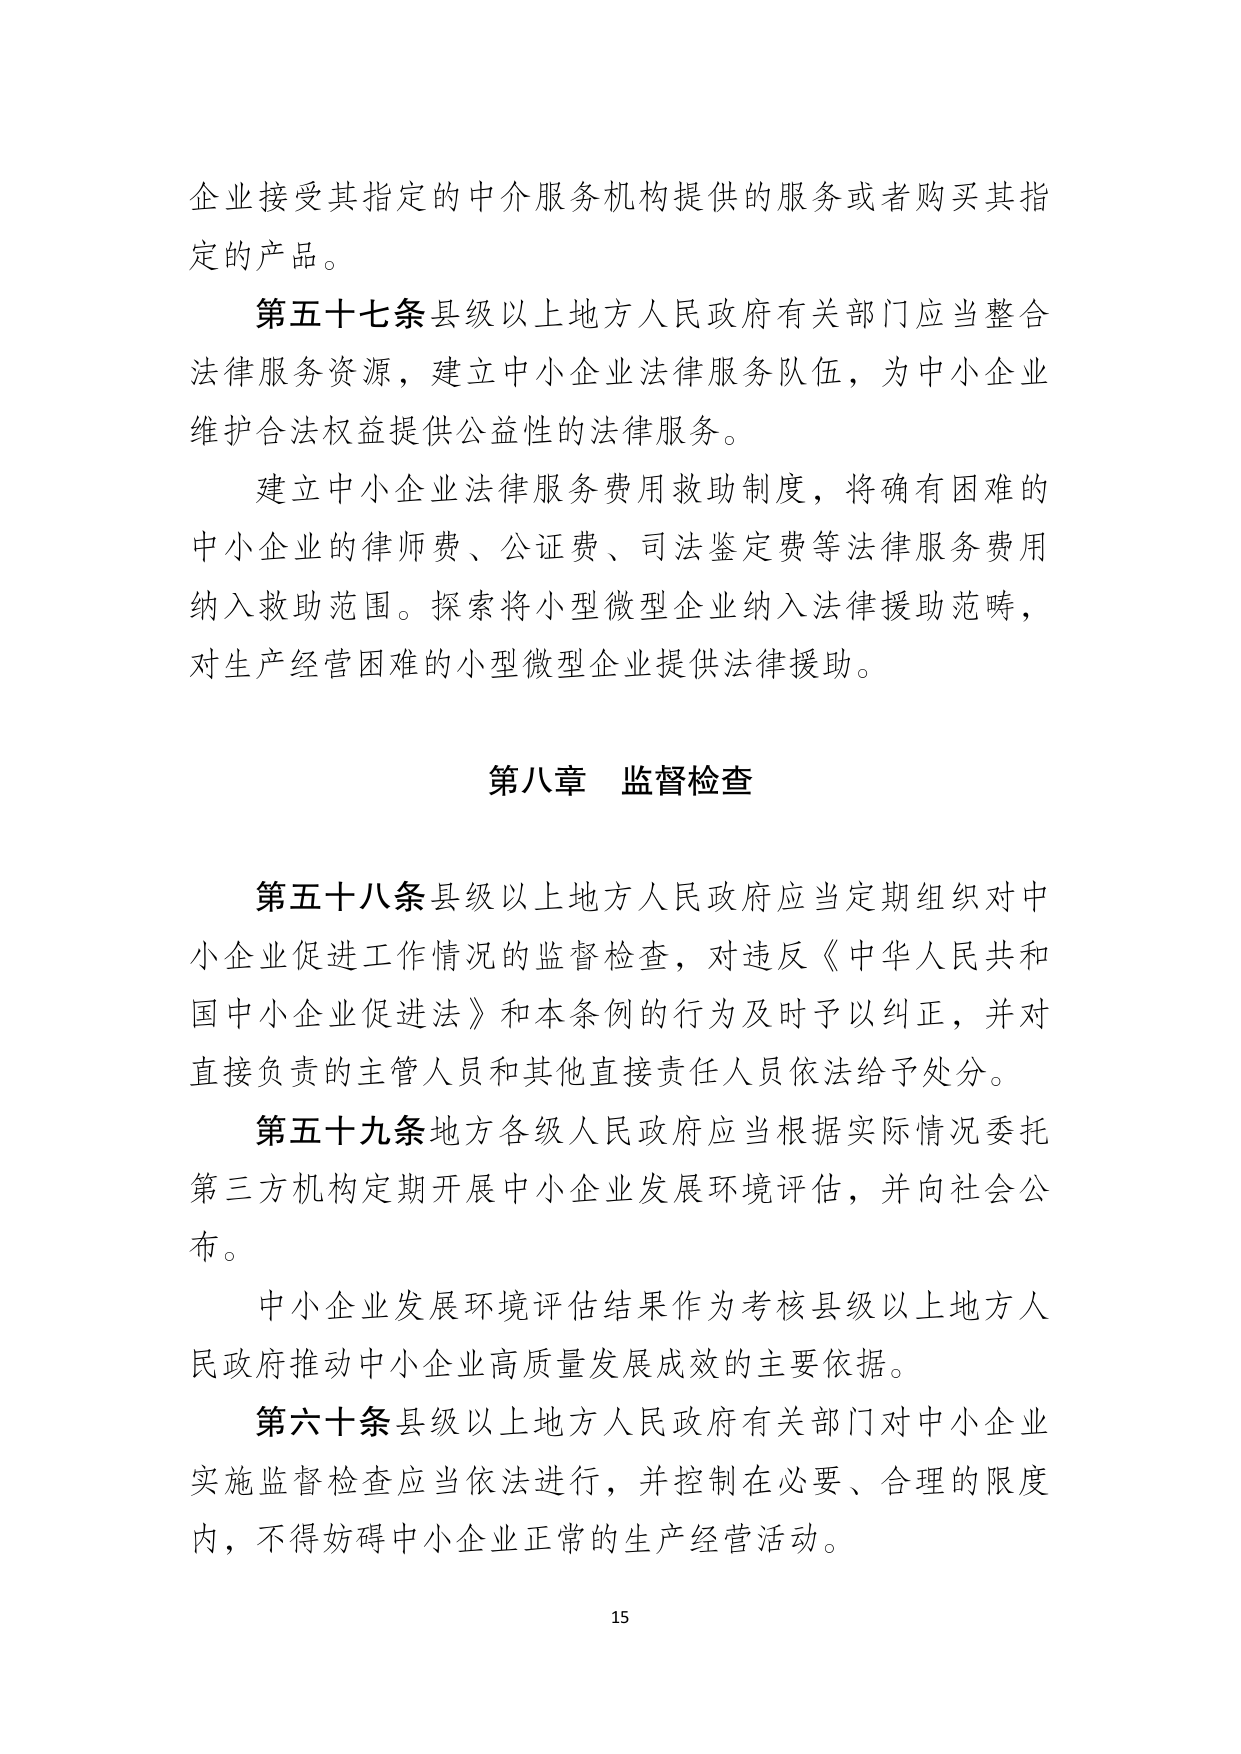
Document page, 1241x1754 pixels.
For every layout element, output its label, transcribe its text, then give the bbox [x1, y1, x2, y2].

text 第五十八条县级以上地方人民政府应当定期组织对中小企业促进工作情况的监督检查，对违反《中华人民共和国中小企业促进法》和本条例的行为及时予以纠正，并对直接负责的主管人员和其他直接责任人员依法给予处分。 [187, 862, 1053, 1095]
text 第五十九条地方各级人民政府应当根据实际情况委托第三方机构定期开展中小企业发展环境评估，并向社会公布。 [187, 1095, 1053, 1270]
text 建立中小企业法律服务费用救助制度，将确有困难的中小企业的律师费、公证费、司法鉴定费等法律服务费用纳入救助范围。探索将小型微型企业纳入法律援助范畴，对生产经营困难的小型微型企业提供法律援助。 [187, 454, 1053, 687]
text 第六十条县级以上地方人民政府有关部门对中小企业实施监督检查应当依法进行，并控制在必要、合理的限度内，不得妨碍中小企业正常的生产经营活动。 [187, 1387, 1053, 1562]
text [187, 162, 1053, 279]
text 第八章 监督检查 [187, 745, 1053, 804]
text 中小企业发展环境评估结果作为考核县级以上地方人民政府推动中小企业高质量发展成效的主要依据。 [187, 1270, 1053, 1387]
text 第五十七条县级以上地方人民政府有关部门应当整合法律服务资源，建立中小企业法律服务队伍，为中小企业维护合法权益提供公益性的法律服务。 [187, 279, 1053, 454]
